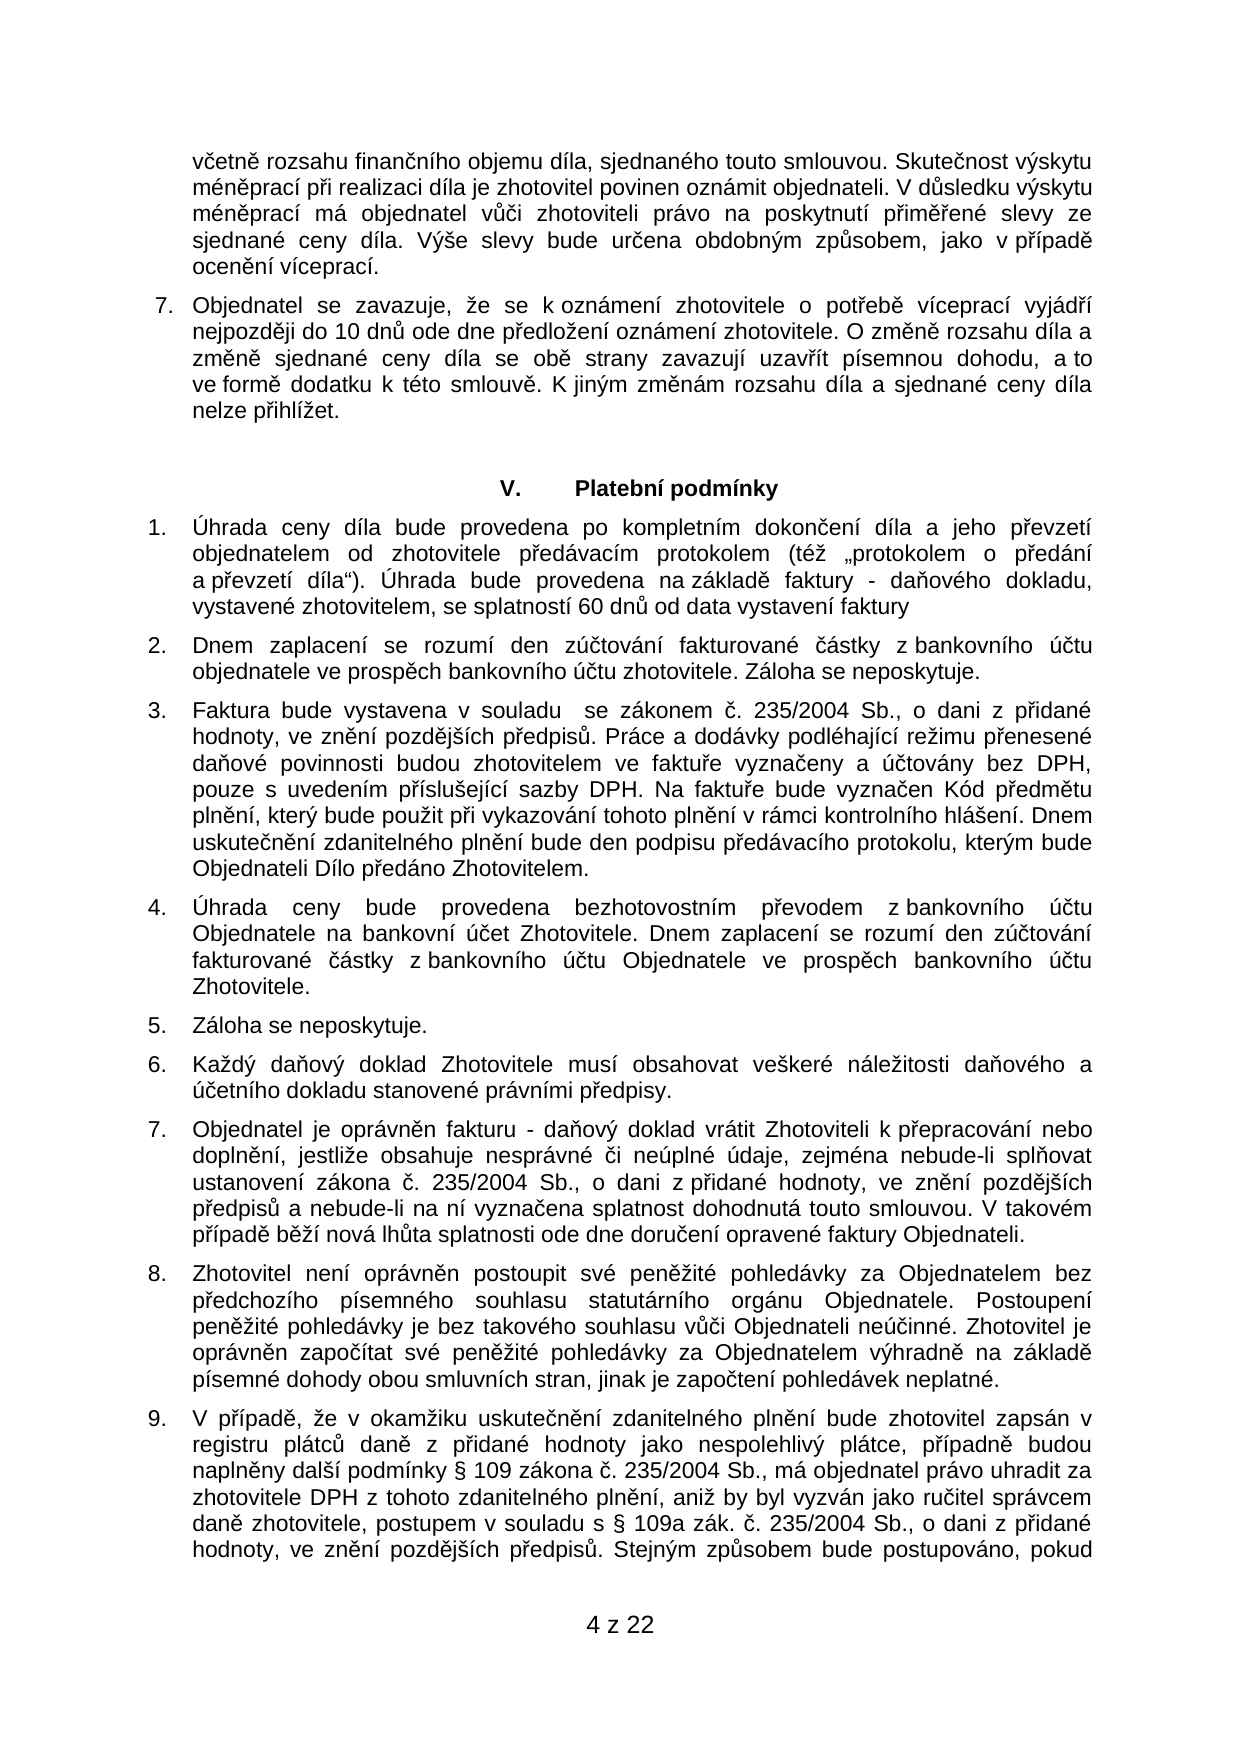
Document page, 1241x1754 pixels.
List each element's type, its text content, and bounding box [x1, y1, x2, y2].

list Objednatel je oprávněn fakturu - daňový doklad vrátit Zhotoviteli k přepracování nebo doplnění, jestliže obsahuje nesprávné či neúplné údaje, zejména nebude-li splňovat ustanovení zákona č. 235/2004 Sb., o dani z přidané hodnoty, ve znění pozdějších předpisů a nebude-li na ní vyznačena splatnost dohodnutá touto smlouvou. V takovém případě běží nová lhůta splatnosti ode dne doručení opravené faktury Objednateli. [148, 1116, 1093, 1248]
list Úhrada ceny díla bude provedena po kompletním dokončení díla a jeho převzetí objednatelem od zhotovitele předávacím protokolem (též „protokolem o předání a převzetí díla“). Úhrada bude provedena na základě faktury - daňového dokladu, vystavené zhotovitelem, se splatností 60 dnů od data vystavení faktury [148, 514, 1093, 619]
list Dnem zaplacení se rozumí den zúčtování fakturované částky z bankovního účtu objednatele ve prospěch bankovního účtu zhotovitele. Záloha se neposkytuje. [148, 632, 1093, 684]
list Záloha se neposkytuje. [148, 1012, 1093, 1038]
list Objednatel se zavazuje, že se k oznámení zhotovitele o potřebě víceprací vyjádří nejpozději do 10 dnů ode dne předložení oznámení zhotovitele. O změně rozsahu díla a změně sjednané ceny díla se obě strany zavazují uzavřít písemnou dohodu, a to ve formě dodatku k této smlouvě. K jiným změnám rozsahu díla a sjednané ceny díla nelze přihlížet. [154, 292, 1093, 424]
list Každý daňový doklad Zhotovitele musí obsahovat veškeré náležitosti daňového a účetního dokladu stanovené právními předpisy. [148, 1051, 1093, 1103]
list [154, 148, 1093, 279]
list Platební podmínky [185, 475, 1093, 501]
list Faktura bude vystavena v souladu se zákonem č. 235/2004 Sb., o dani z přidané hodnoty, ve znění pozdějších předpisů. Práce a dodávky podléhající režimu přenesené daňové povinnosti budou zhotovitelem ve faktuře vyznačeny a účtovány bez DPH, pouze s uvedením příslušející sazby DPH. Na faktuře bude vyznačen Kód předmětu plnění, který bude použit při vykazování tohoto plnění v rámci kontrolního hlášení. Dnem uskutečnění zdanitelného plnění bude den podpisu předávacího protokolu, kterým bude Objednateli Dílo předáno Zhotovitelem. [148, 697, 1093, 881]
list Zhotovitel není oprávněn postoupit své peněžité pohledávky za Objednatelem bez předchozího písemného souhlasu statutárního orgánu Objednatele. Postoupení peněžité pohledávky je bez takového souhlasu vůči Objednateli neúčinné. Zhotovitel je oprávněn započítat své peněžité pohledávky za Objednatelem výhradně na základě písemné dohody obou smluvních stran, jinak je započtení pohledávek neplatné. [148, 1260, 1093, 1392]
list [148, 1404, 1093, 1563]
list Úhrada ceny bude provedena bezhotovostním převodem z bankovního účtu Objednatele na bankovní účet Zhotovitele. Dnem zaplacení se rozumí den zúčtování fakturované částky z bankovního účtu Objednatele ve prospěch bankovního účtu Zhotovitele. [148, 894, 1093, 999]
